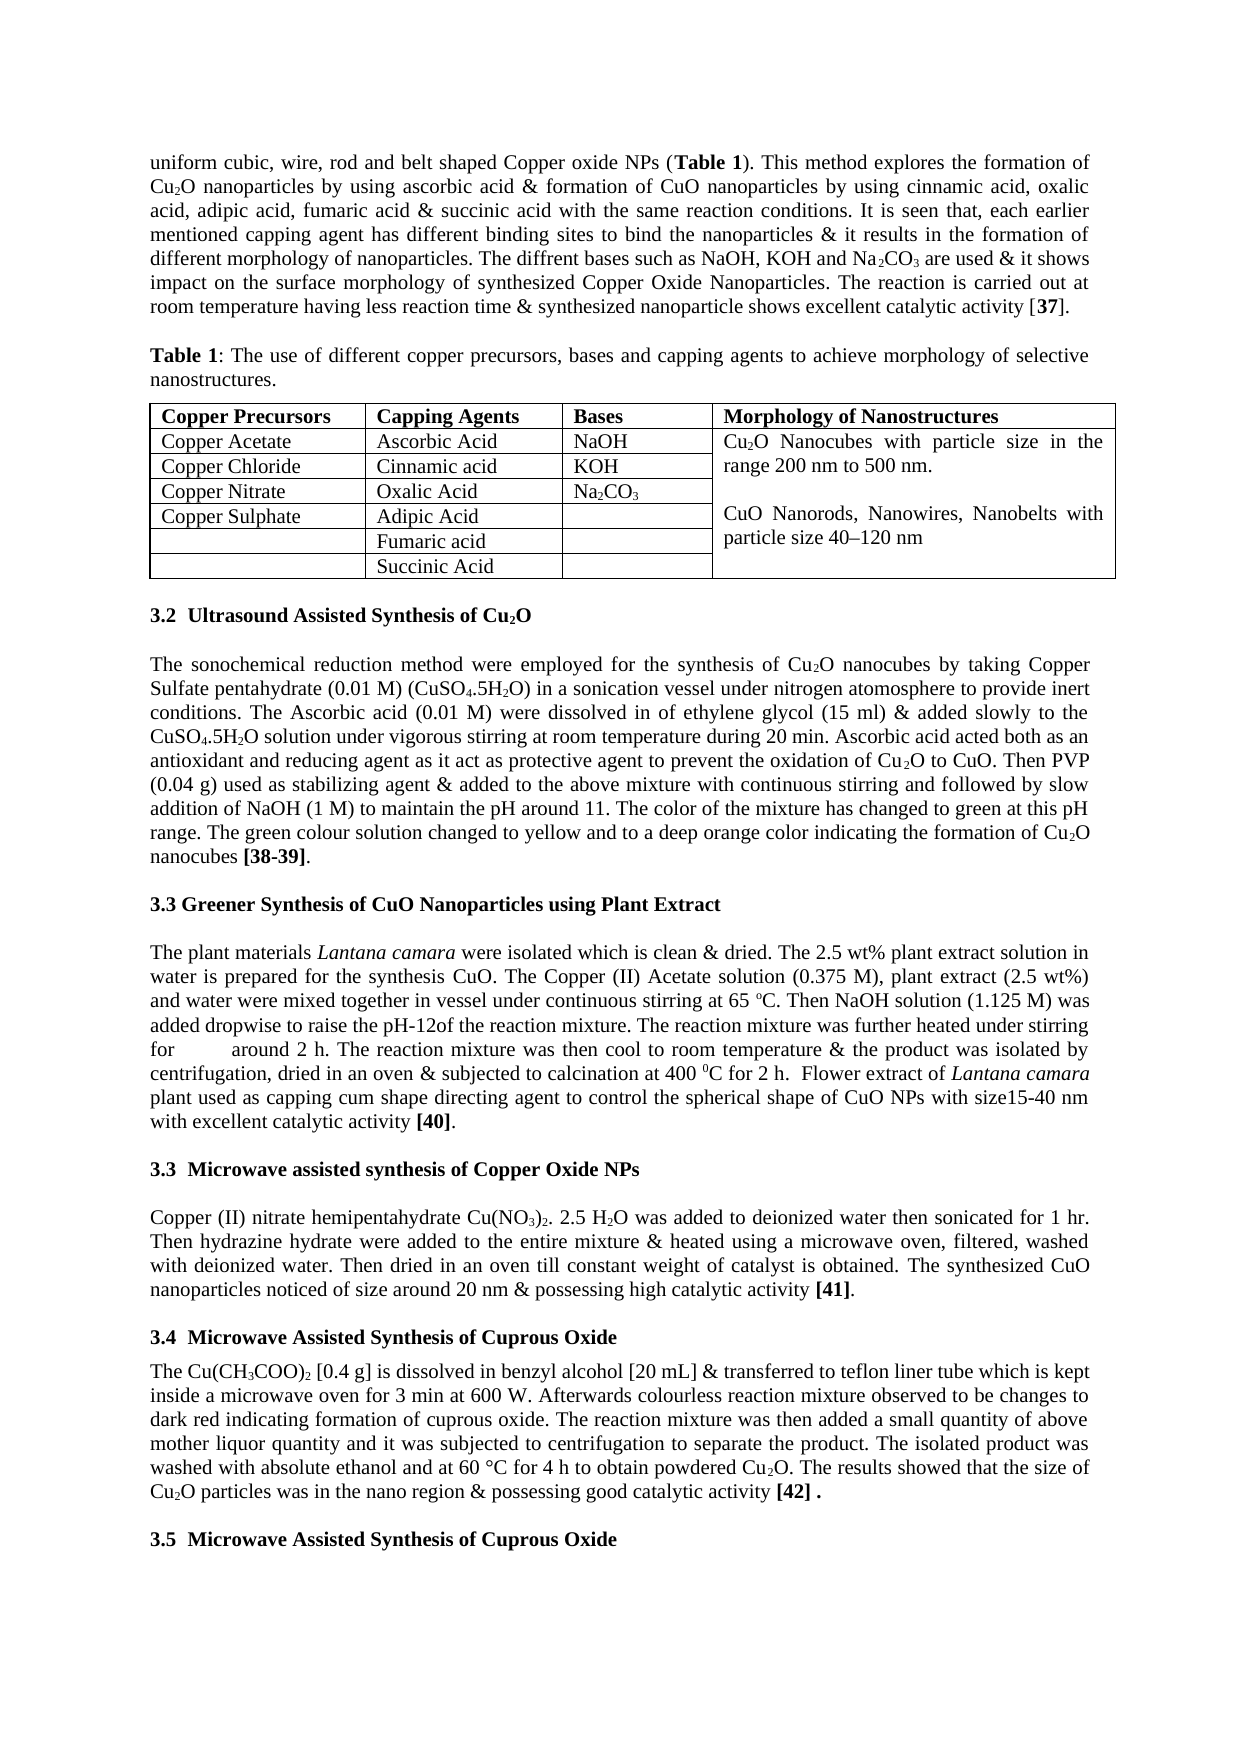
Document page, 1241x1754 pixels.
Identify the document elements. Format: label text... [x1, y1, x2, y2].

table_cell [563, 529, 712, 553]
text Table 1: The use of different copper precursors, bases and capping agents to achieve morphology of selective nanostructures. [150, 342, 1090, 391]
table_cell Na2CO3 [563, 479, 712, 503]
table_cell Copper Acetate [151, 429, 365, 453]
list The plant materials Lantana camara were isolated which is clean & dried. The 2.5 wt% plant extract solution in water is prepared for the synthesis CuO. The Copper (II) Acetate solution (0.375 M), plant extract (2.5 wt%) and water were mixed together in vessel under continuous stirring at 65 oC. Then NaOH solution (1.125 M) was added dropwise to raise the pH-12of the reaction mixture. The reaction mixture was further heated under stirring for around 2 h. The reaction mixture was then cool to room temperature & the product was isolated by centrifugation, dried in an oven & subjected to calcination at 400 0C for 2 h. Flower extract of Lantana camara plant used as capping cum shape directing agent to control the spherical shape of CuO NPs with size15-40 nm with excellent catalytic activity [40]. [150, 940, 1090, 1133]
table_cell Copper Chloride [151, 454, 365, 478]
list Microwave assisted synthesis of Copper Oxide NPs [150, 1157, 1090, 1181]
table_cell NaOH [563, 429, 712, 453]
table_header Bases [563, 404, 712, 428]
list 3.3 Greener Synthesis of CuO Nanoparticles using Plant Extract [150, 892, 1090, 916]
table_cell [151, 554, 365, 578]
table_header Morphology of Nanostructures [713, 404, 1115, 428]
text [150, 150, 1090, 318]
table_cell [563, 504, 712, 528]
table_cell [563, 554, 712, 578]
table_header Copper Precursors [151, 404, 365, 428]
list Microwave Assisted Synthesis of Cuprous Oxide [150, 1325, 1090, 1349]
list The Cu(CH3COO)2 [0.4 g] is dissolved in benzyl alcohol [20 mL] & transferred to teflon liner tube which is kept inside a microwave oven for 3 min at 600 W. Afterwards colourless reaction mixture observed to be changes to dark red indicating formation of cuprous oxide. The reaction mixture was then added a small quantity of above mother liquor quantity and it was subjected to centrifugation to separate the product. The isolated product was washed with absolute ethanol and at 60 °C for 4 h to obtain powdered Cu2O. The results showed that the size of Cu2O particles was in the nano region & possessing good catalytic activity [42] . [150, 1359, 1090, 1503]
table_cell Oxalic Acid [366, 479, 562, 503]
list Ultrasound Assisted Synthesis of Cu2O [150, 603, 1090, 627]
table_cell Copper Nitrate [151, 479, 365, 503]
table_cell Cinnamic acid [366, 454, 562, 478]
table_cell Copper Sulphate [151, 504, 365, 528]
table_cell Ascorbic Acid [366, 429, 562, 453]
table_header Capping Agents [366, 404, 562, 428]
table_cell Succinic Acid [366, 554, 562, 578]
table_cell [151, 529, 365, 553]
list The sonochemical reduction method were employed for the synthesis of Cu2O nanocubes by taking Copper Sulfate pentahydrate (0.01 M) (CuSO4.5H2O) in a sonication vessel under nitrogen atomosphere to provide inert conditions. The Ascorbic acid (0.01 M) were dissolved in of ethylene glycol (15 ml) & added slowly to the CuSO4.5H2O solution under vigorous stirring at room temperature during 20 min. Ascorbic acid acted both as an antioxidant and reducing agent as it act as protective agent to prevent the oxidation of Cu2O to CuO. Then PVP (0.04 g) used as stabilizing agent & added to the above mixture with continuous stirring and followed by slow addition of NaOH (1 M) to maintain the pH around 11. The color of the mixture has changed to green at this pH range. The green colour solution changed to yellow and to a deep orange color indicating the formation of Cu2O nanocubes [38-39]. [150, 652, 1090, 868]
table_cell Cu2O Nanocubes with particle size in the range 200 nm to 500 nm. CuO Nanorods, Nanowires, Nanobelts with particle size 40–120 nm [713, 429, 1115, 578]
table_cell KOH [563, 454, 712, 478]
list Microwave Assisted Synthesis of Cuprous Oxide [150, 1527, 1090, 1551]
table_cell Adipic Acid [366, 504, 562, 528]
table_cell Fumaric acid [366, 529, 562, 553]
list Copper (II) nitrate hemipentahydrate Cu(NO3)2. 2.5 H2O was added to deionized water then sonicated for 1 hr. Then hydrazine hydrate were added to the entire mixture & heated using a microwave oven, filtered, washed with deionized water. Then dried in an oven till constant weight of catalyst is obtained. The synthesized CuO nanoparticles noticed of size around 20 nm & possessing high catalytic activity [41]. [150, 1205, 1090, 1301]
